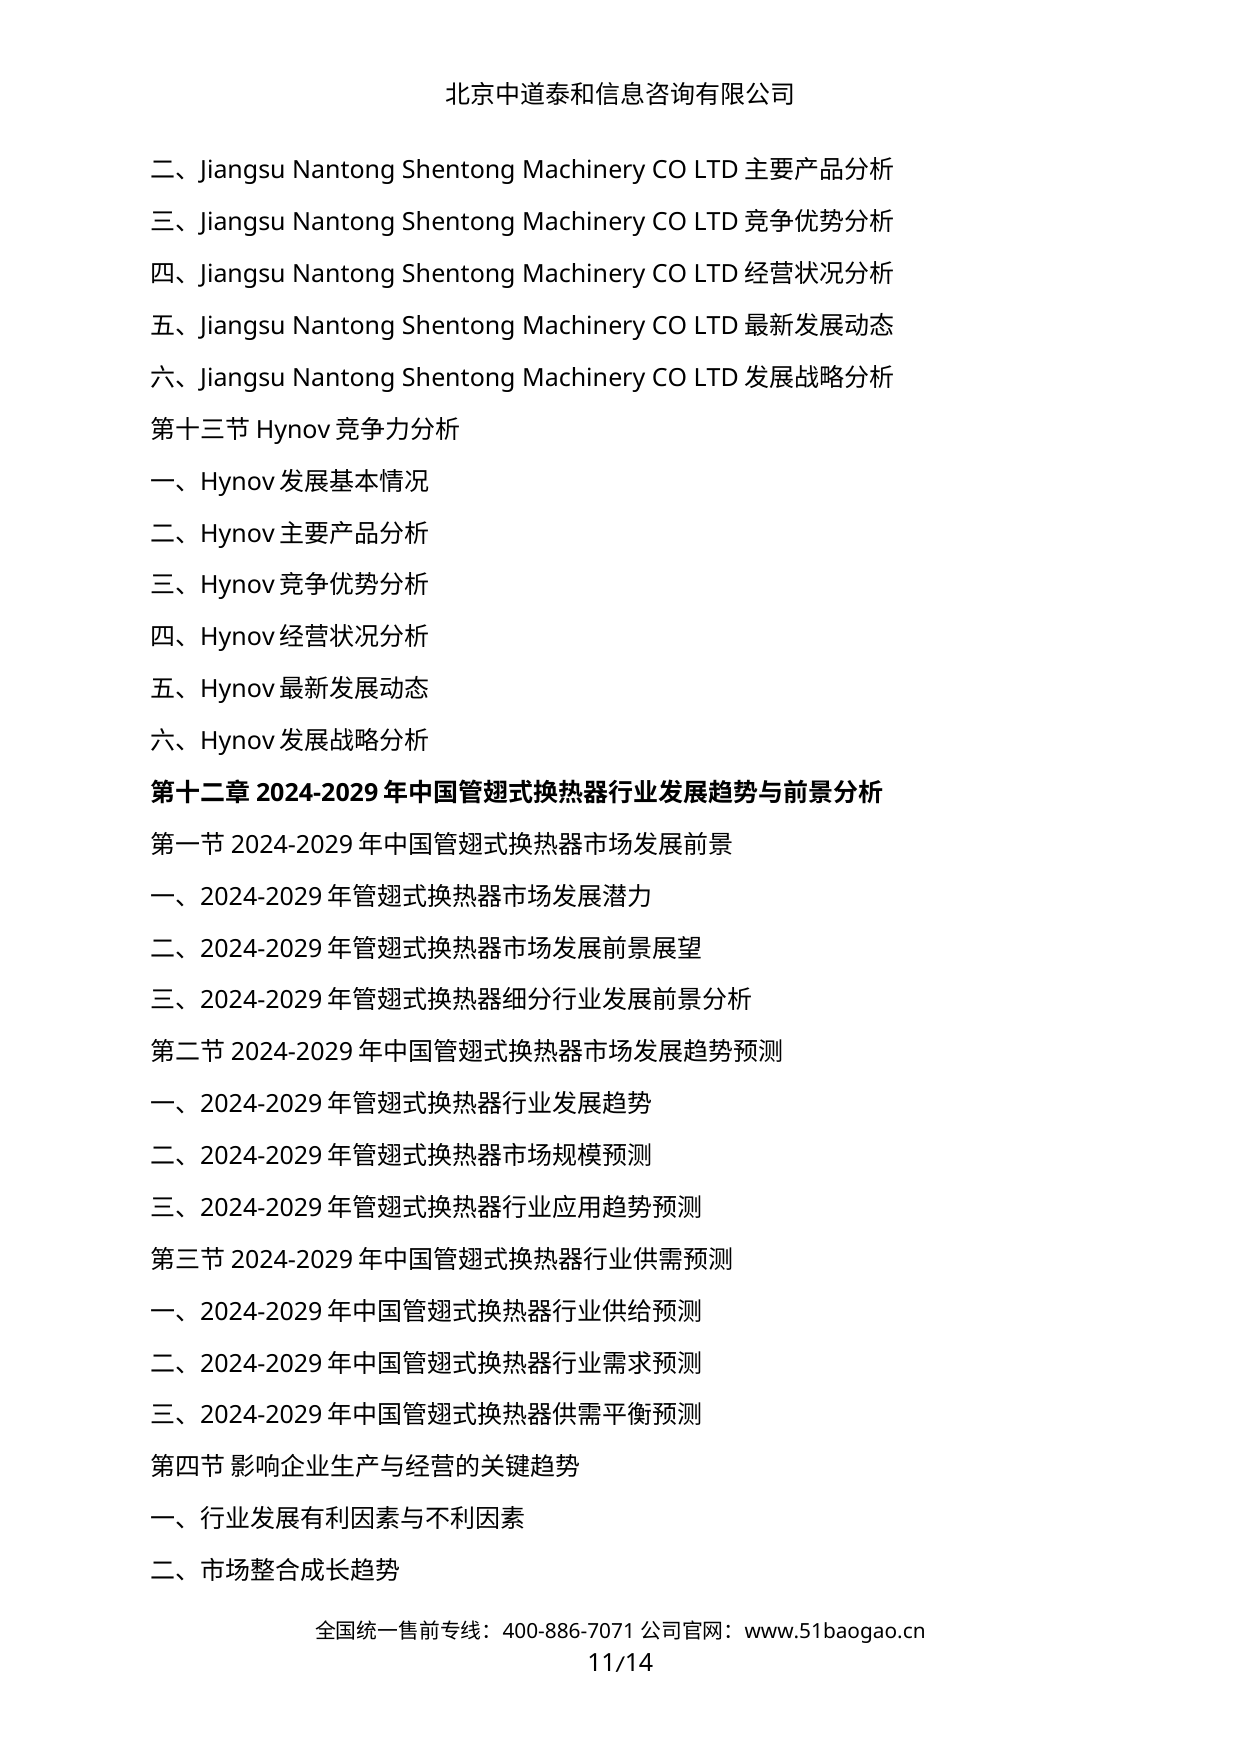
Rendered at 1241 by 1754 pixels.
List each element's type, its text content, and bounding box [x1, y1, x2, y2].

text 第十三节 Hynov竞争力分析 [150, 409, 1090, 446]
text 一、2024-2029年管翅式换热器市场发展潜力 [150, 876, 1090, 912]
text 四、Hynov经营状况分析 [150, 617, 1090, 653]
text 二、2024-2029年管翅式换热器市场规模预测 [150, 1136, 1090, 1172]
text 三、2024-2029年管翅式换热器细分行业发展前景分析 [150, 980, 1090, 1016]
text 一、Hynov发展基本情况 [150, 461, 1090, 497]
text 四、Jiangsu Nantong Shentong Machinery CO LTD经营状况分析 [150, 254, 1090, 290]
text 第二节 2024-2029年中国管翅式换热器市场发展趋势预测 [150, 1032, 1090, 1068]
text 五、Hynov最新发展动态 [150, 669, 1090, 705]
text 第四节 影响企业生产与经营的关键趋势 [150, 1447, 1090, 1483]
text 六、Hynov发展战略分析 [150, 721, 1090, 757]
text 三、2024-2029年管翅式换热器行业应用趋势预测 [150, 1187, 1090, 1224]
text 三、Jiangsu Nantong Shentong Machinery CO LTD竞争优势分析 [150, 202, 1090, 238]
text 三、2024-2029年中国管翅式换热器供需平衡预测 [150, 1395, 1090, 1431]
text 一、2024-2029年中国管翅式换热器行业供给预测 [150, 1291, 1090, 1327]
text 一、行业发展有利因素与不利因素 [150, 1499, 1090, 1535]
text 二、2024-2029年中国管翅式换热器行业需求预测 [150, 1343, 1090, 1379]
text 第三节 2024-2029年中国管翅式换热器行业供需预测 [150, 1239, 1090, 1276]
text 一、2024-2029年管翅式换热器行业发展趋势 [150, 1084, 1090, 1120]
text 第一节 2024-2029年中国管翅式换热器市场发展前景 [150, 824, 1090, 861]
text 五、Jiangsu Nantong Shentong Machinery CO LTD最新发展动态 [150, 306, 1090, 342]
text 二、市场整合成长趋势 [150, 1551, 1090, 1587]
text 三、Hynov竞争优势分析 [150, 565, 1090, 601]
text 二、Jiangsu Nantong Shentong Machinery CO LTD主要产品分析 [150, 150, 1090, 186]
text 第十二章 2024-2029年中国管翅式换热器行业发展趋势与前景分析 [150, 772, 1090, 809]
text 二、2024-2029年管翅式换热器市场发展前景展望 [150, 928, 1090, 964]
text 六、Jiangsu Nantong Shentong Machinery CO LTD发展战略分析 [150, 357, 1090, 394]
text 二、Hynov主要产品分析 [150, 513, 1090, 549]
